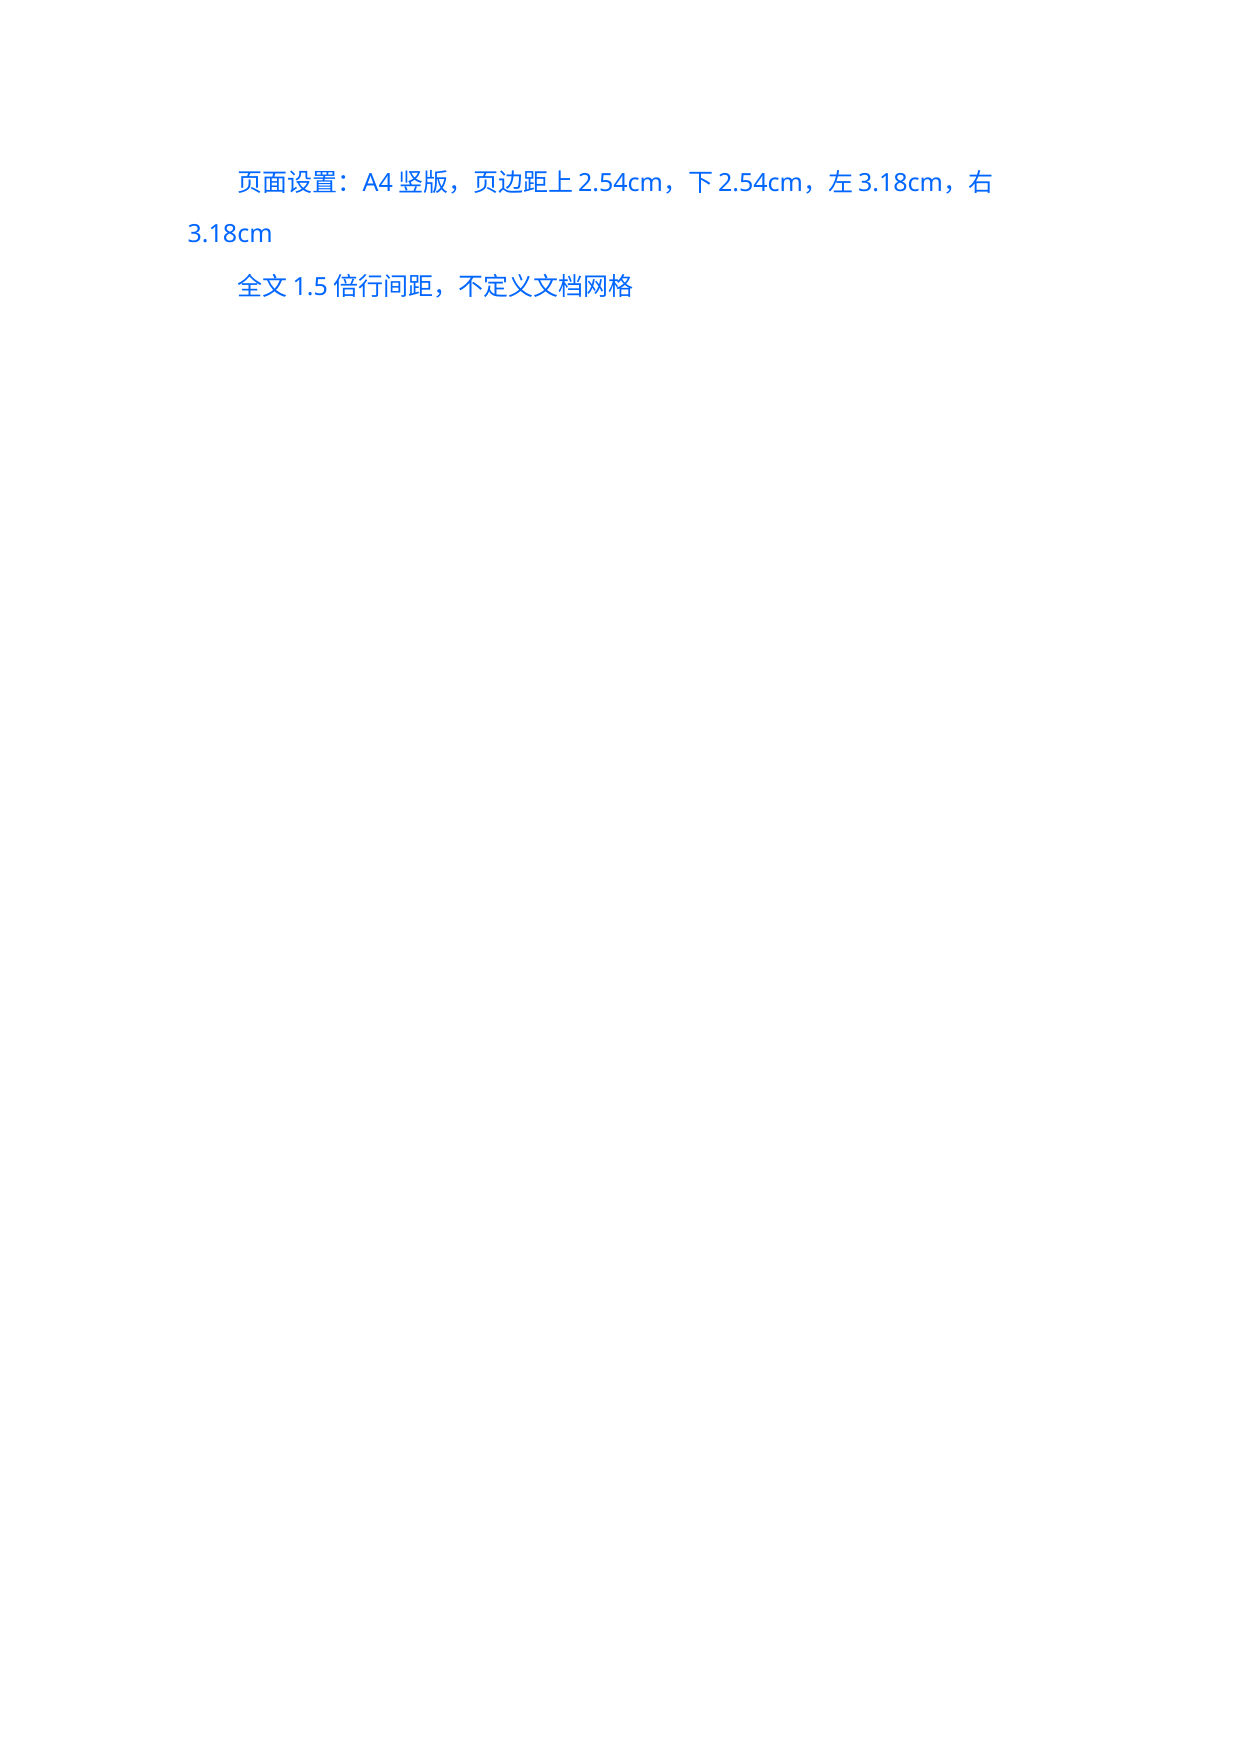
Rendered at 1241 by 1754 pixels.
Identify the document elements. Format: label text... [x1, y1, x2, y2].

text 页面设置：A4竖版，页边距上2.54cm，下2.54cm，左3.18cm，右3.18cm [187, 162, 1053, 249]
text 全文1.5倍行间距，不定义文档网格 [187, 266, 1053, 302]
